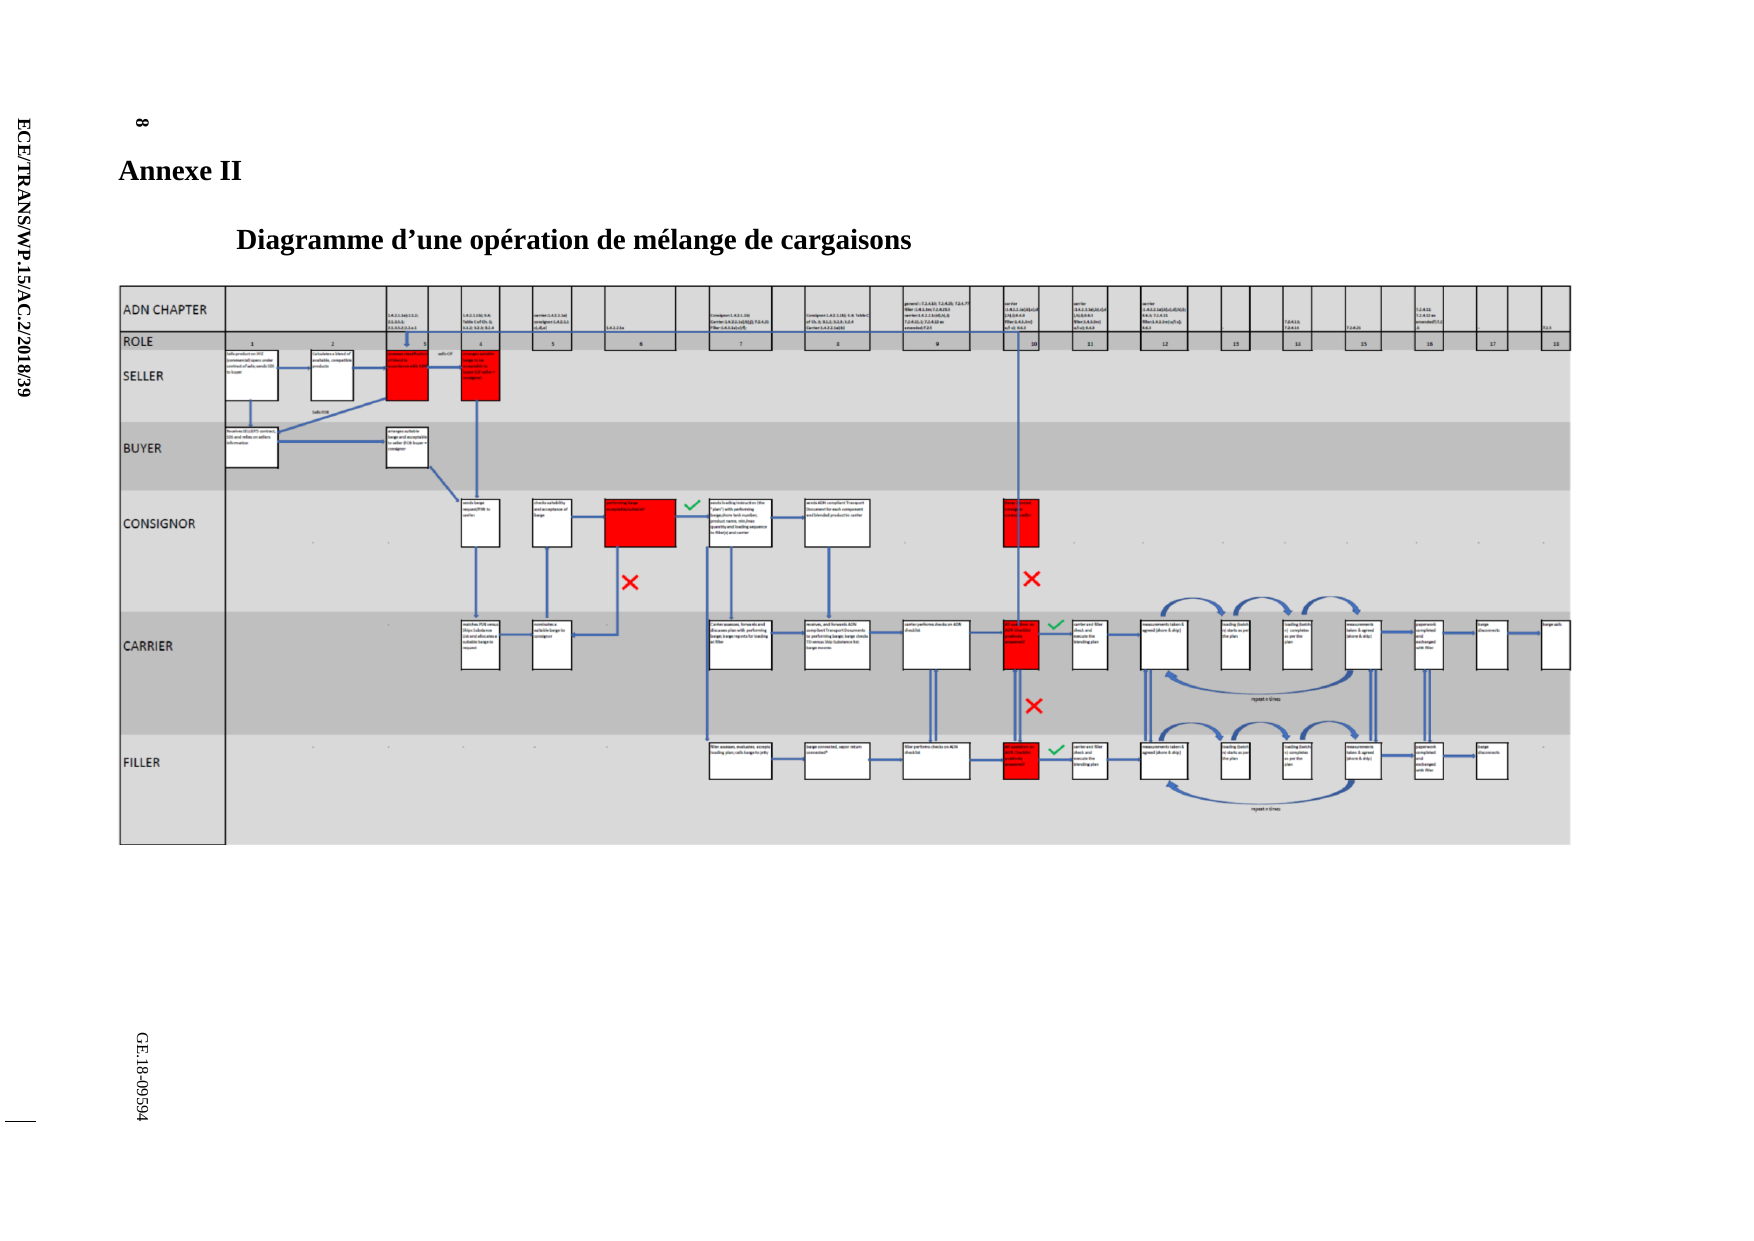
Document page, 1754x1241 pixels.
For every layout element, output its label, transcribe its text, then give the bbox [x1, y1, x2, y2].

picture [118, 280, 1573, 845]
text Diagramme d’une opération de mélange de cargaisons [118, 224, 1488, 256]
text Annexe II [118, 156, 1488, 187]
